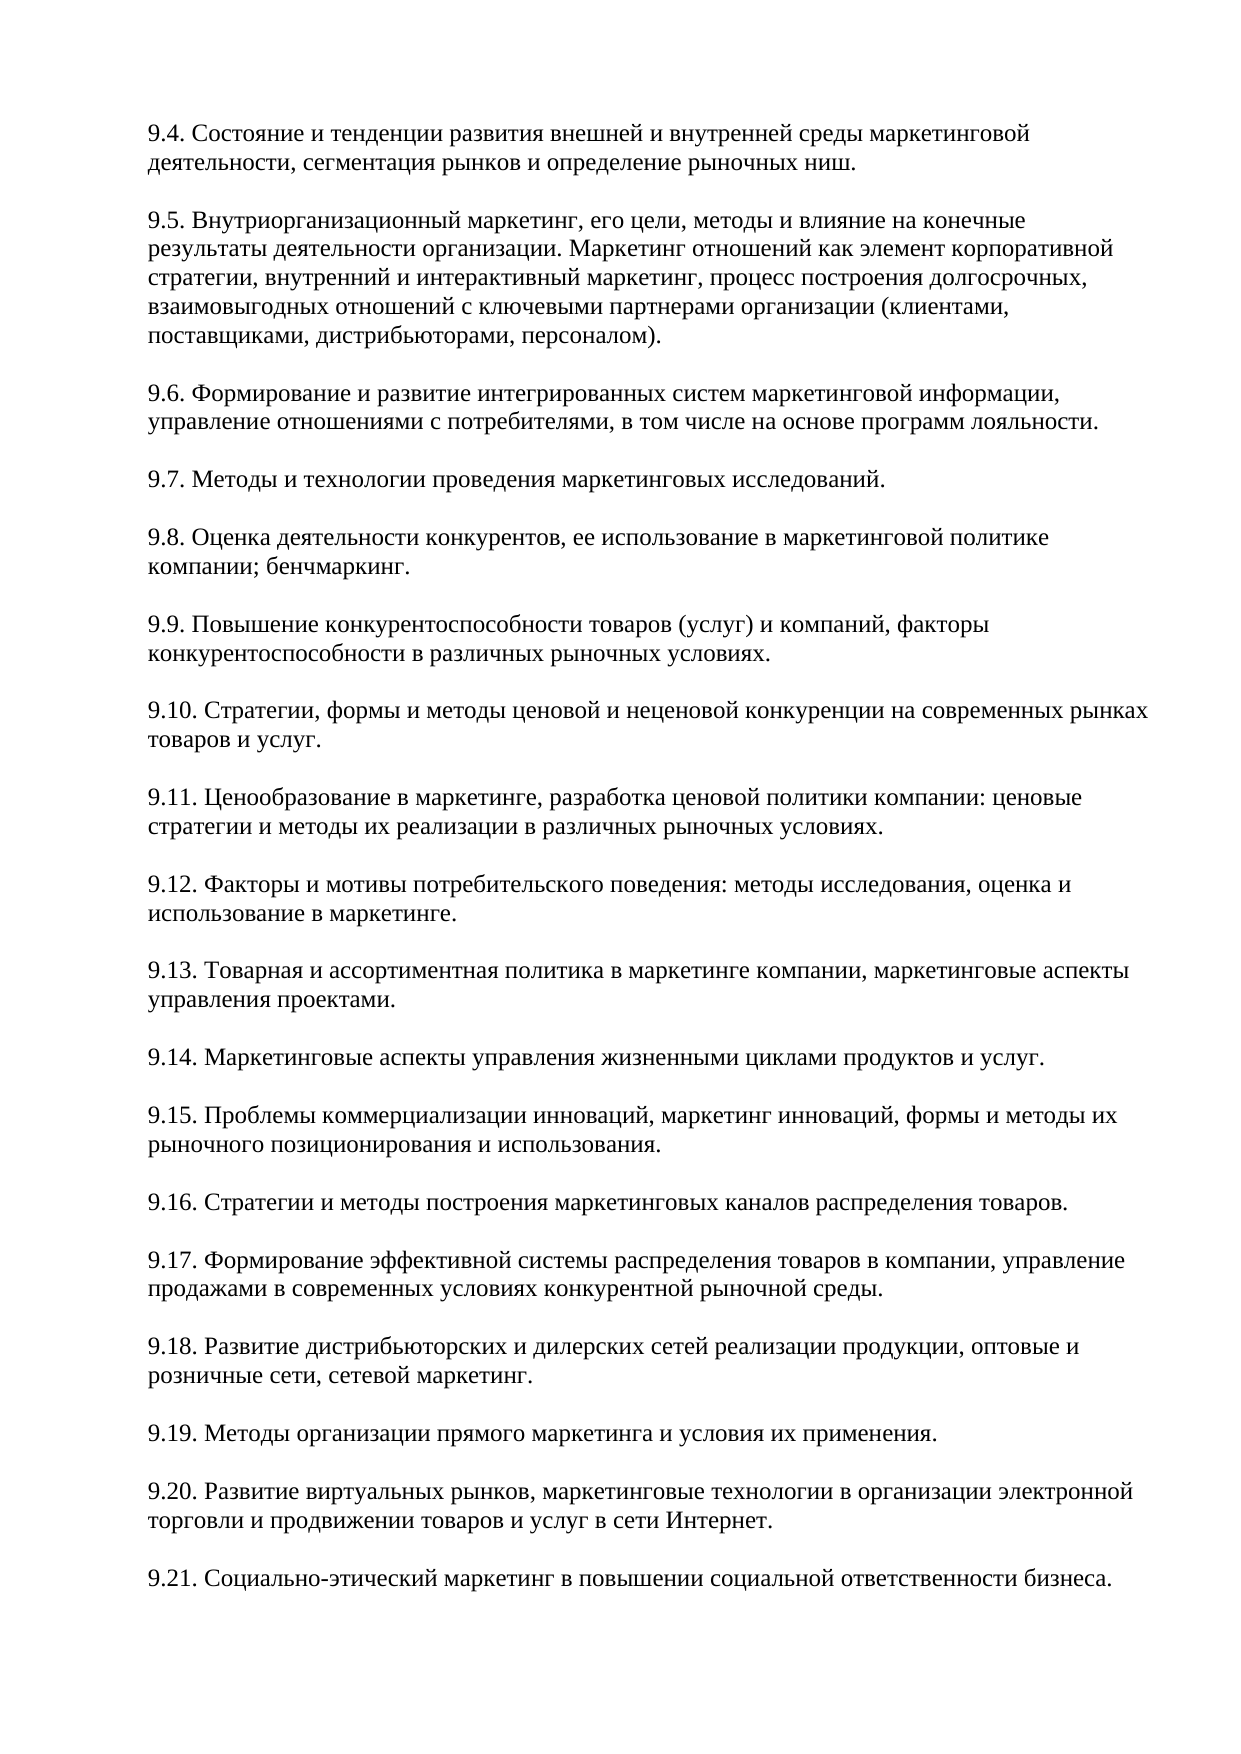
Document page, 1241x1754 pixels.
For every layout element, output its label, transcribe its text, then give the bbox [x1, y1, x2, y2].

text 9.6. Формирование и развитие интегрированных систем маркетинговой информации, управление отношениями с потребителями, в том числе на основе программ лояльности. [148, 378, 1152, 435]
text 9.12. Факторы и мотивы потребительского поведения: методы исследования, оценка и использование в маркетинге. [148, 869, 1152, 926]
text 9.16. Стратегии и методы построения маркетинговых каналов распределения товаров. [148, 1187, 1152, 1216]
text 9.19. Методы организации прямого маркетинга и условия их применения. [148, 1418, 1152, 1447]
text 9.21. Социально-этический маркетинг в повышении социальной ответственности бизнеса. [148, 1563, 1152, 1591]
text 9.15. Проблемы коммерциализации инноваций, маркетинг инноваций, формы и методы их рыночного позиционирования и использования. [148, 1100, 1152, 1158]
text 9.8. Оценка деятельности конкурентов, ее использование в маркетинговой политике компании; бенчмаркинг. [148, 522, 1152, 580]
text 9.14. Маркетинговые аспекты управления жизненными циклами продуктов и услуг. [148, 1042, 1152, 1071]
text 9.9. Повышение конкурентоспособности товаров (услуг) и компаний, факторы конкурентоспособности в различных рыночных условиях. [148, 609, 1152, 666]
text 9.17. Формирование эффективной системы распределения товаров в компании, управление продажами в современных условиях конкурентной рыночной среды. [148, 1245, 1152, 1302]
text 9.18. Развитие дистрибьюторских и дилерских сетей реализации продукции, оптовые и розничные сети, сетевой маркетинг. [148, 1331, 1152, 1389]
text 9.10. Стратегии, формы и методы ценовой и неценовой конкуренции на современных рынках товаров и услуг. [148, 696, 1152, 753]
text 9.5. Внутриорганизационный маркетинг, его цели, методы и влияние на конечные результаты деятельности организации. Маркетинг отношений как элемент корпоративной стратегии, внутренний и интерактивный маркетинг, процесс построения долгосрочных, взаимовыгодных отношений с ключевыми партнерами организации (клиентами, поставщиками, дистрибьюторами, персоналом). [148, 205, 1152, 348]
text 9.13. Товарная и ассортиментная политика в маркетинге компании, маркетинговые аспекты управления проектами. [148, 956, 1152, 1013]
text 9.11. Ценообразование в маркетинге, разработка ценовой политики компании: ценовые стратегии и методы их реализации в различных рыночных условиях. [148, 782, 1152, 840]
text 9.7. Методы и технологии проведения маркетинговых исследований. [148, 464, 1152, 493]
text 9.4. Состояние и тенденции развития внешней и внутренней среды маркетинговой деятельности, сегментация рынков и определение рыночных ниш. [148, 118, 1152, 176]
text 9.20. Развитие виртуальных рынков, маркетинговые технологии в организации электронной торговли и продвижении товаров и услуг в сети Интернет. [148, 1476, 1152, 1533]
